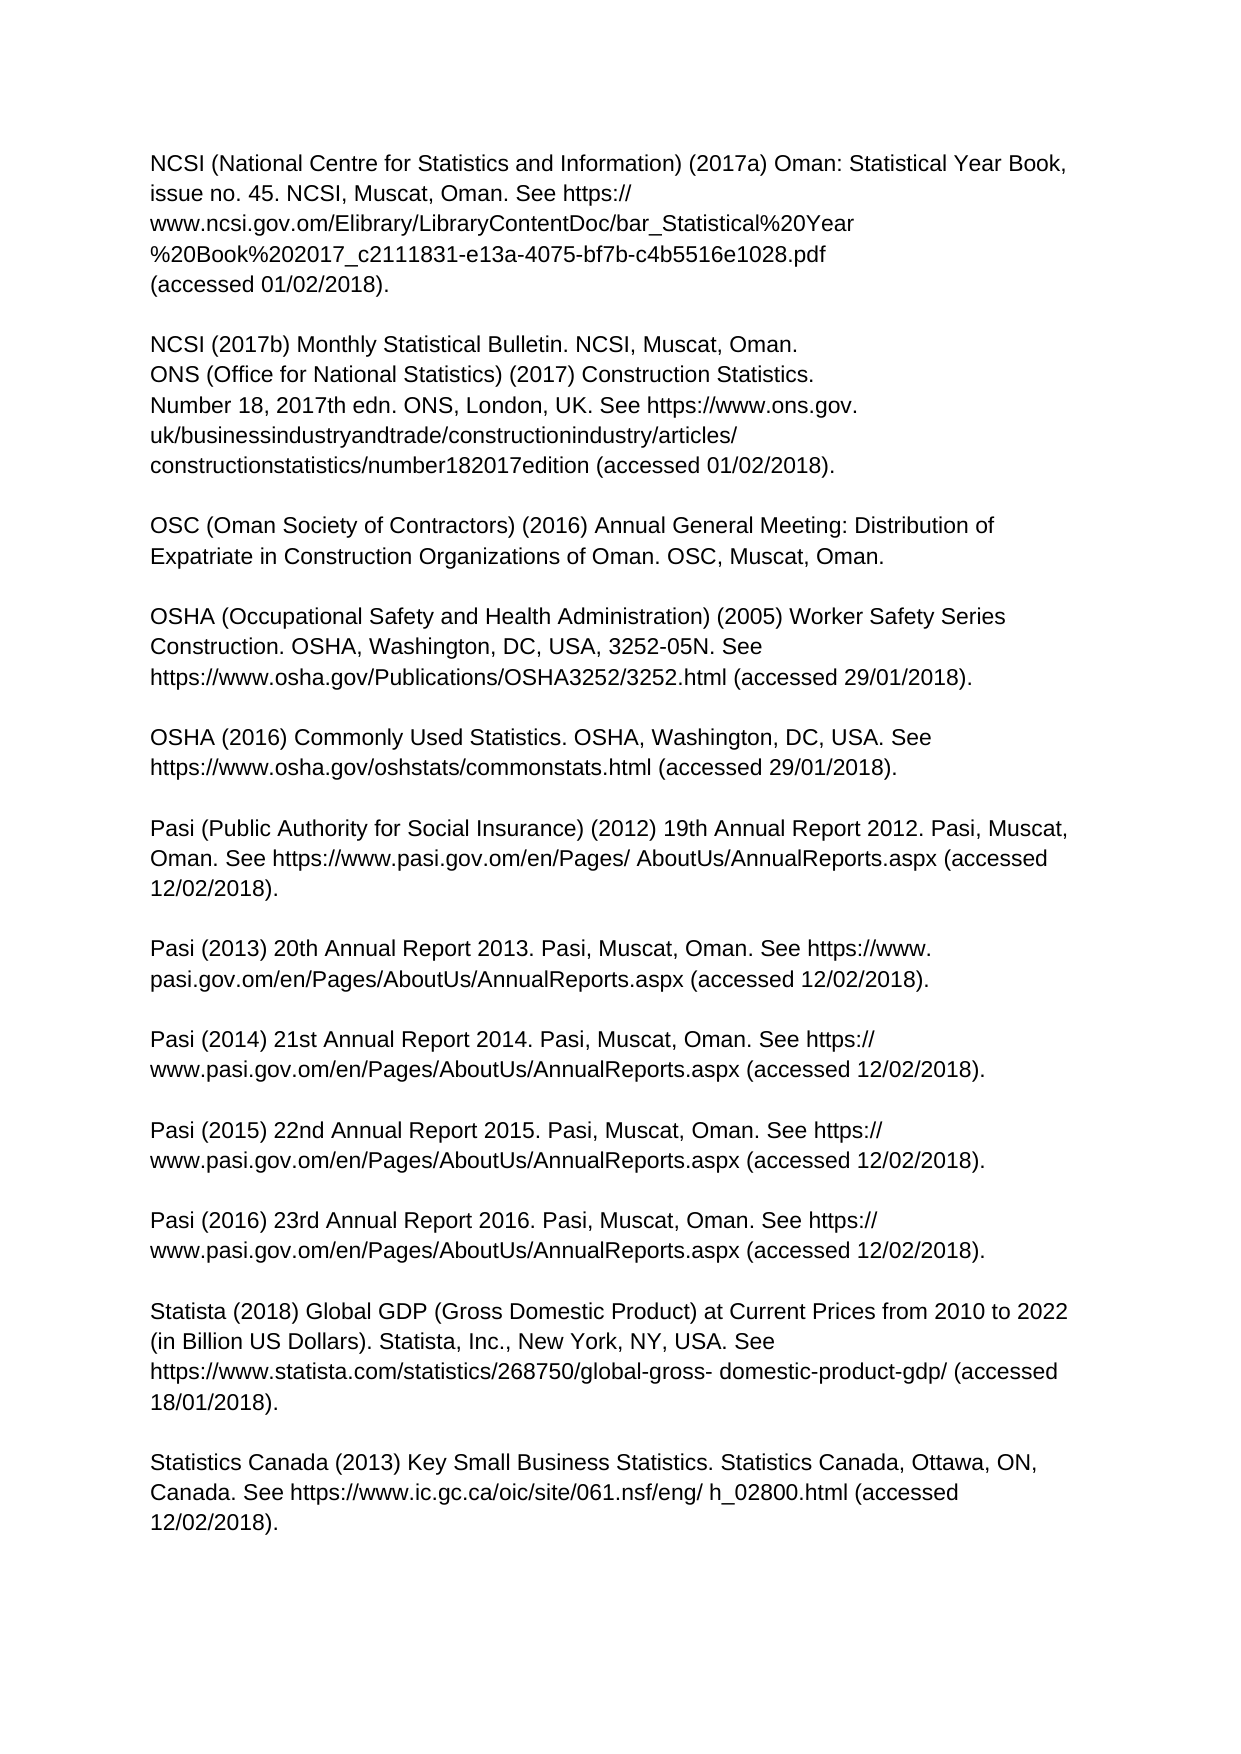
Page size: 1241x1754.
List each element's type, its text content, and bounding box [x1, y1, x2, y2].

text ONS (Ofﬁce for National Statistics) (2017) Construction Statistics. [150, 361, 1090, 388]
text Pasi (Public Authority for Social Insurance) (2012) 19th Annual Report 2012. Pasi, Muscat, Oman. See https://www.pasi.gov.om/en/Pages/ AboutUs/AnnualReports.aspx (accessed 12/02/2018). [150, 814, 1090, 901]
text OSHA (Occupational Safety and Health Administration) (2005) Worker Safety Series Construction. OSHA, Washington, DC, USA, 3252-05N. See https://www.osha.gov/Publications/OSHA3252/3252.html (accessed 29/01/2018). [150, 603, 1090, 690]
text NCSI (National Centre for Statistics and Information) (2017a) Oman: Statistical Year Book, issue no. 45. NCSI, Muscat, Oman. See https:// www.ncsi.gov.om/Elibrary/LibraryContentDoc/bar_Statistical%20Year [150, 150, 1090, 237]
text OSHA (2016) Commonly Used Statistics. OSHA, Washington, DC, USA. See https://www.osha.gov/oshstats/commonstats.html (accessed 29/01/2018). [150, 724, 1090, 781]
text NCSI (2017b) Monthly Statistical Bulletin. NCSI, Muscat, Oman. [150, 331, 1090, 358]
text OSC (Oman Society of Contractors) (2016) Annual General Meeting: Distribution of Expatriate in Construction Organizations of Oman. OSC, Muscat, Oman. [150, 512, 1090, 569]
text Number 18, 2017th edn. ONS, London, UK. See https://www.ons.gov. uk/businessindustryandtrade/constructionindustry/articles/ constructionstatistics/number182017edition (accessed 01/02/2018). [150, 392, 1090, 478]
text (accessed 01/02/2018). [150, 271, 1090, 297]
text Pasi (2016) 23rd Annual Report 2016. Pasi, Muscat, Oman. See https:// www.pasi.gov.om/en/Pages/AboutUs/AnnualReports.aspx (accessed 12/02/2018). [150, 1207, 1090, 1264]
text Pasi (2015) 22nd Annual Report 2015. Pasi, Muscat, Oman. See https:// www.pasi.gov.om/en/Pages/AboutUs/AnnualReports.aspx (accessed 12/02/2018). [150, 1117, 1090, 1173]
text Statistics Canada (2013) Key Small Business Statistics. Statistics Canada, Ottawa, ON, Canada. See https://www.ic.gc.ca/oic/site/061.nsf/eng/ h_02800.html (accessed 12/02/2018). [150, 1449, 1090, 1536]
text Pasi (2014) 21st Annual Report 2014. Pasi, Muscat, Oman. See https:// www.pasi.gov.om/en/Pages/AboutUs/AnnualReports.aspx (accessed 12/02/2018). [150, 1026, 1090, 1083]
text Pasi (2013) 20th Annual Report 2013. Pasi, Muscat, Oman. See https://www. pasi.gov.om/en/Pages/AboutUs/AnnualReports.aspx (accessed 12/02/2018). [150, 935, 1090, 992]
text %20Book%202017_c2111831-e13a-4075-bf7b-c4b5516e1028.pdf [150, 241, 1090, 267]
text Statista (2018) Global GDP (Gross Domestic Product) at Current Prices from 2010 to 2022 (in Billion US Dollars). Statista, Inc., New York, NY, USA. See https://www.statista.com/statistics/268750/global-gross- domestic-product-gdp/ (accessed 18/01/2018). [150, 1298, 1090, 1415]
